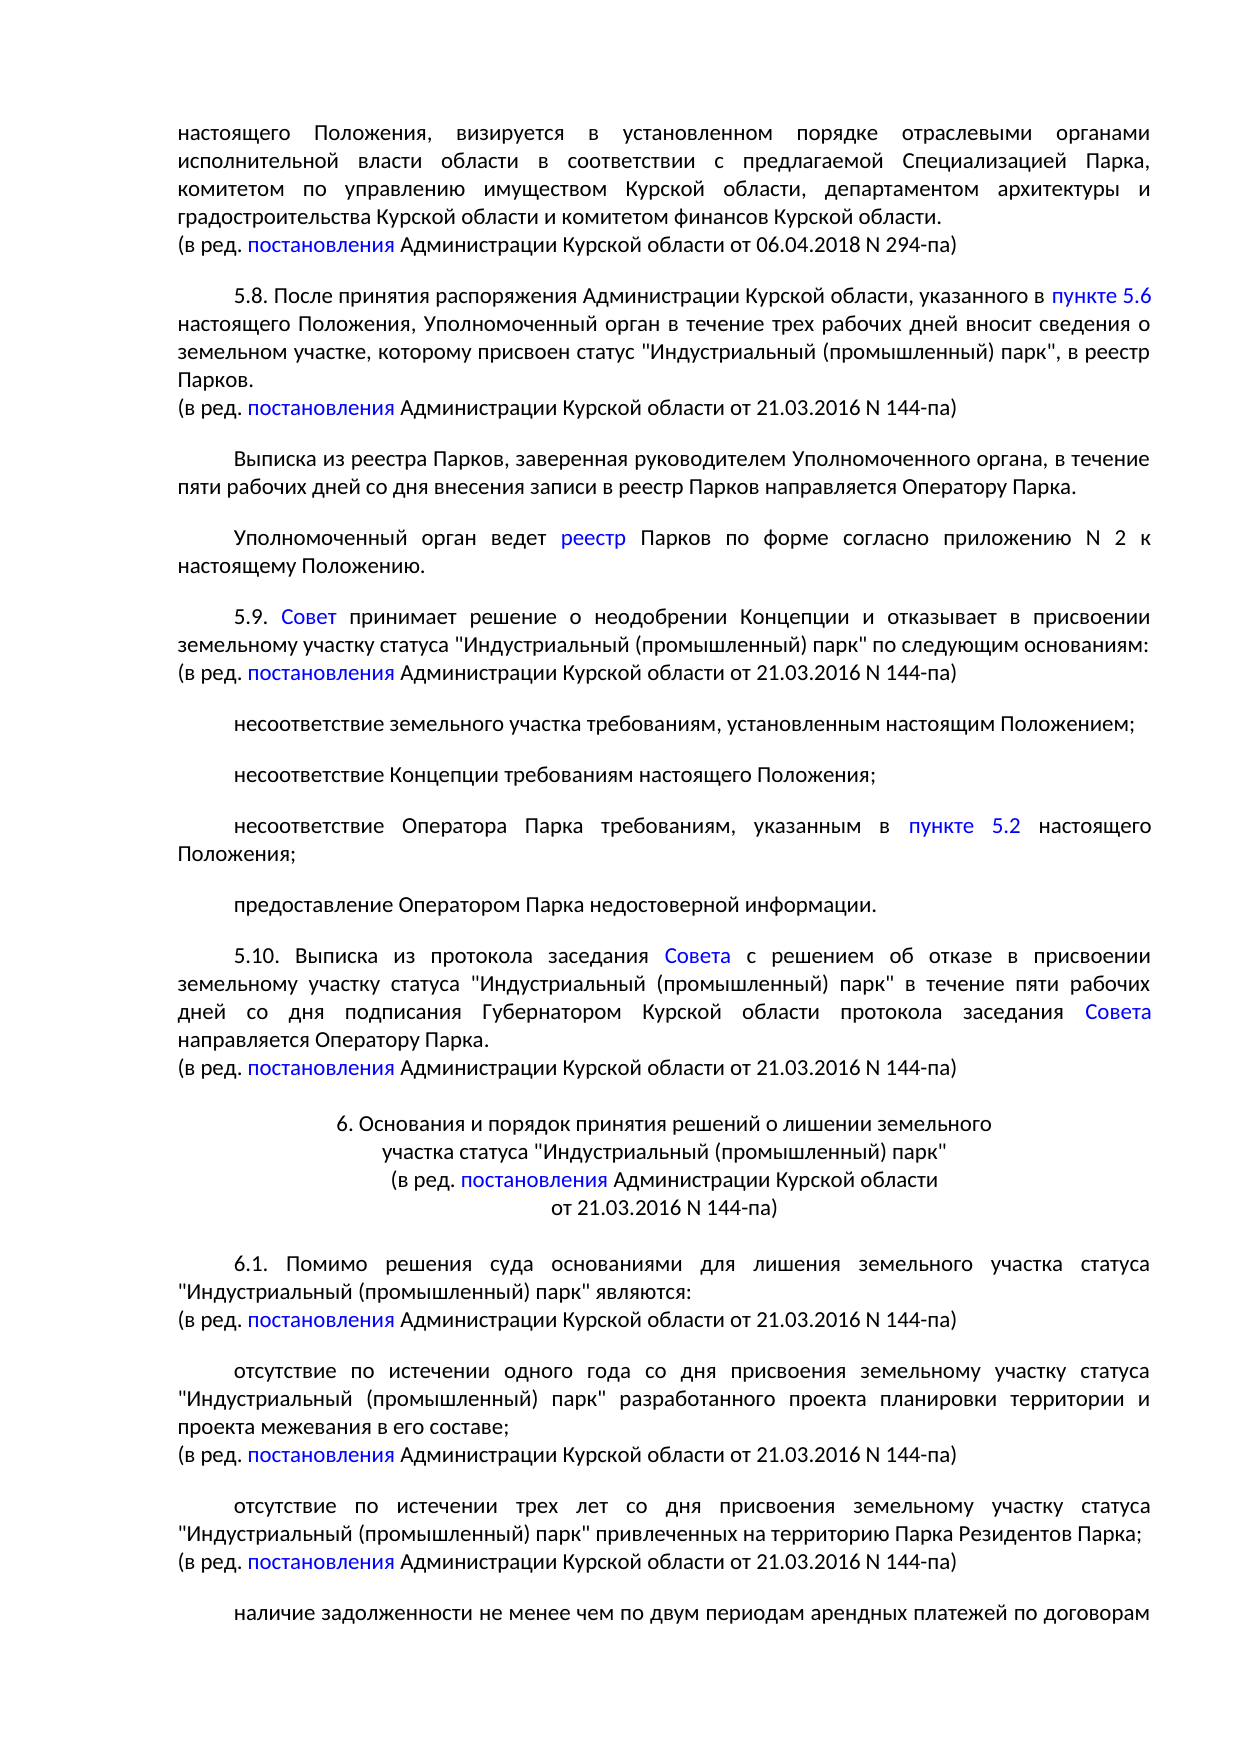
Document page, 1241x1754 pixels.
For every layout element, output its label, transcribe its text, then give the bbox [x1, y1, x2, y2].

text (в ред. постановления Администрации Курской области от 21.03.2016 N 144-па) [177, 393, 1152, 421]
text 6.1. Помимо решения суда основаниями для лишения земельного участка статуса "Индустриальный (промышленный) парк" являются: [177, 1249, 1152, 1305]
text несоответствие Оператора Парка требованиям, указанным в пункте 5.2 настоящего Положения; [177, 811, 1152, 867]
text (в ред. постановления Администрации Курской области от 21.03.2016 N 144-па) [177, 658, 1152, 686]
text предоставление Оператором Парка недостоверной информации. [177, 890, 1152, 918]
text (в ред. постановления Администрации Курской области от 06.04.2018 N 294-па) [177, 230, 1152, 258]
text (в ред. постановления Администрации Курской области от 21.03.2016 N 144-па) [177, 1440, 1152, 1468]
text Уполномоченный орган ведет реестр Парков по форме согласно приложению N 2 к настоящему Положению. [177, 523, 1152, 579]
text (в ред. постановления Администрации Курской области [177, 1165, 1152, 1193]
text 5.8. После принятия распоряжения Администрации Курской области, указанного в пункте 5.6 настоящего Положения, Уполномоченный орган в течение трех рабочих дней вносит сведения о земельном участке, которому присвоен статус "Индустриальный (промышленный) парк", в реестр Парков. [177, 281, 1152, 393]
text от 21.03.2016 N 144-па) [177, 1193, 1152, 1221]
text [177, 1598, 1152, 1626]
text отсутствие по истечении трех лет со дня присвоения земельному участку статуса "Индустриальный (промышленный) парк" привлеченных на территорию Парка Резидентов Парка; [177, 1491, 1152, 1547]
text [177, 118, 1152, 230]
text Выписка из реестра Парков, заверенная руководителем Уполномоченного органа, в течение пяти рабочих дней со дня внесения записи в реестр Парков направляется Оператору Парка. [177, 444, 1152, 500]
text отсутствие по истечении одного года со дня присвоения земельному участку статуса "Индустриальный (промышленный) парк" разработанного проекта планировки территории и проекта межевания в его составе; [177, 1356, 1152, 1440]
text 5.10. Выписка из протокола заседания Совета с решением об отказе в присвоении земельному участку статуса "Индустриальный (промышленный) парк" в течение пяти рабочих дней со дня подписания Губернатором Курской области протокола заседания Совета направляется Оператору Парка. [177, 941, 1152, 1053]
text (в ред. постановления Администрации Курской области от 21.03.2016 N 144-па) [177, 1547, 1152, 1575]
text несоответствие Концепции требованиям настоящего Положения; [177, 760, 1152, 788]
text (в ред. постановления Администрации Курской области от 21.03.2016 N 144-па) [177, 1053, 1152, 1081]
text 6. Основания и порядок принятия решений о лишении земельного [177, 1109, 1152, 1137]
text 5.9. Совет принимает решение о неодобрении Концепции и отказывает в присвоении земельному участку статуса "Индустриальный (промышленный) парк" по следующим основаниям: [177, 602, 1152, 658]
text несоответствие земельного участка требованиям, установленным настоящим Положением; [177, 709, 1152, 737]
text (в ред. постановления Администрации Курской области от 21.03.2016 N 144-па) [177, 1305, 1152, 1333]
text участка статуса "Индустриальный (промышленный) парк" [177, 1137, 1152, 1165]
